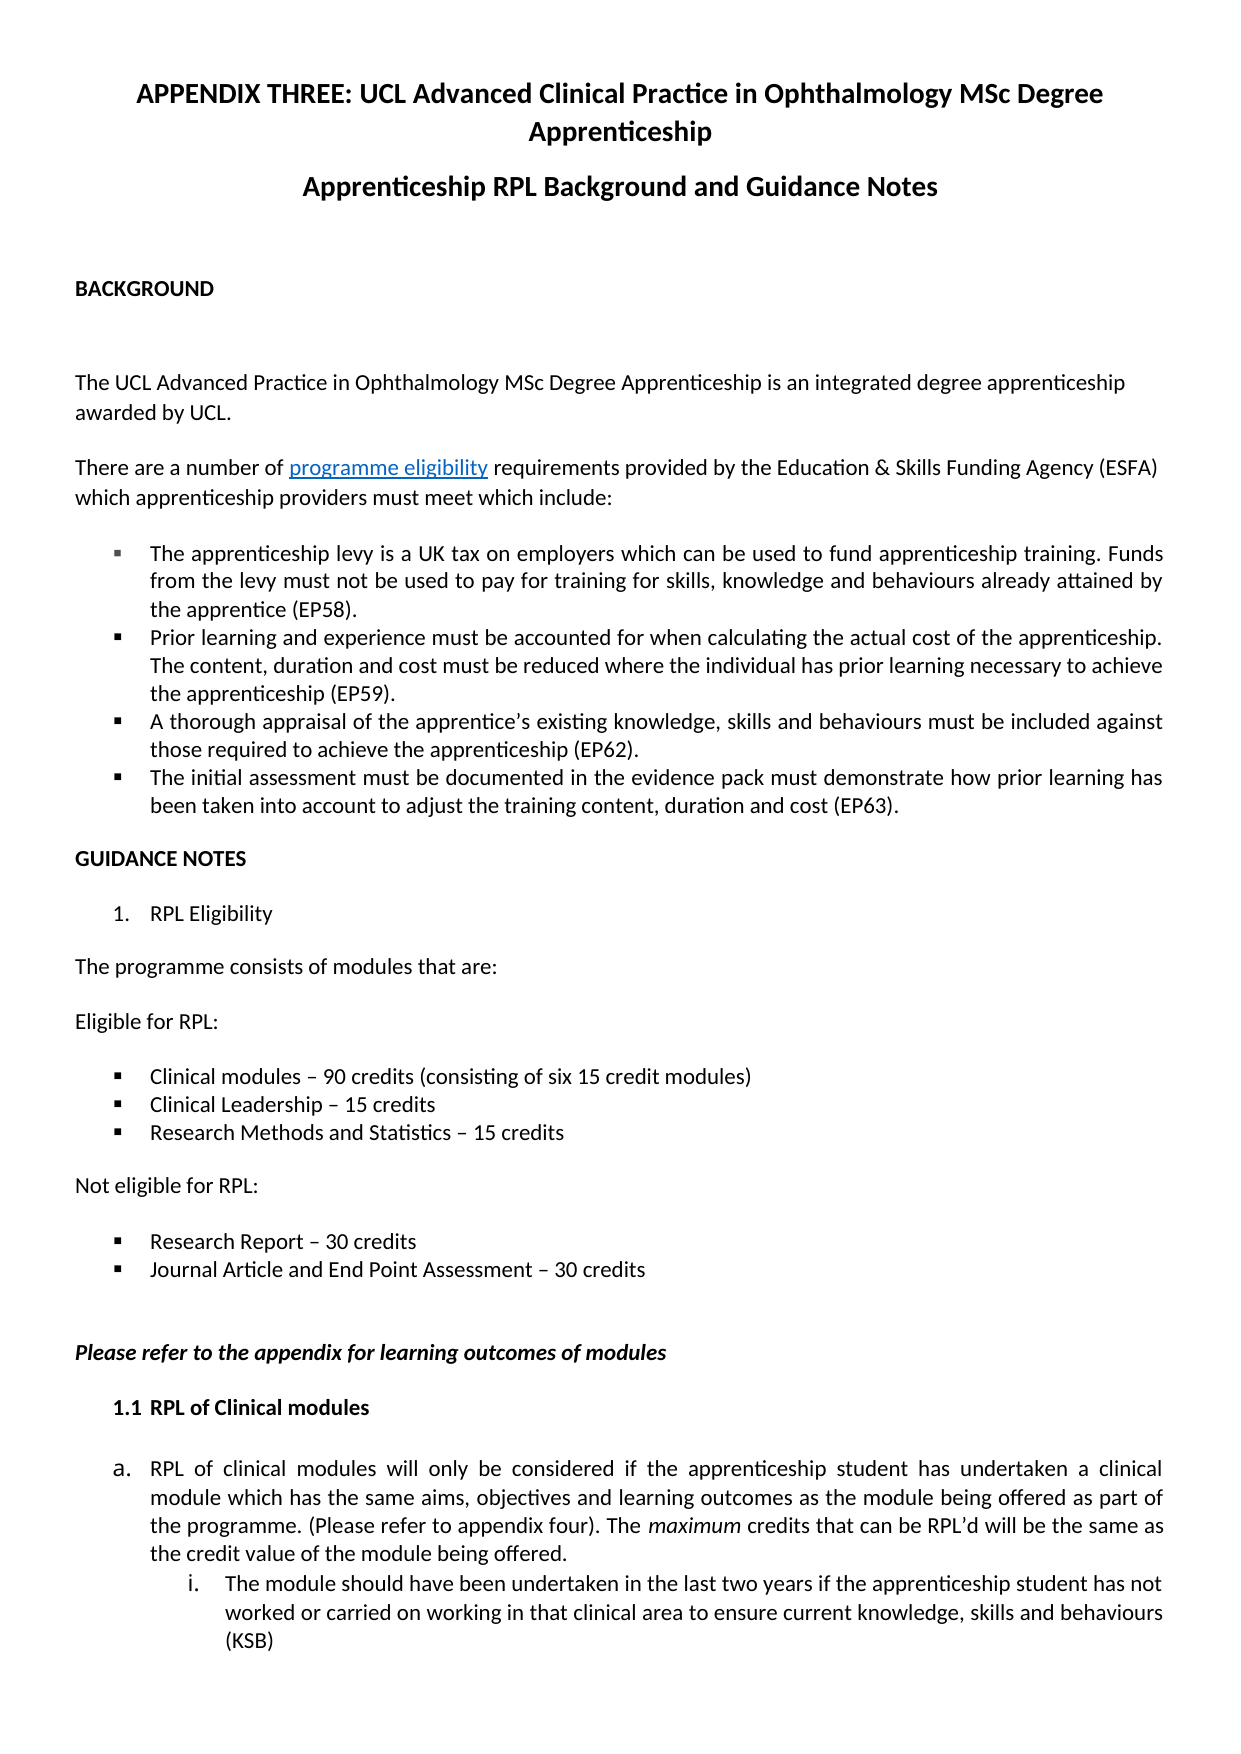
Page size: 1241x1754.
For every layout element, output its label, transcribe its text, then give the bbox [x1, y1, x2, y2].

list RPL of clinical modules will only be considered if the apprenticeship student has undertaken a clinical module which has the same aims, objectives and learning outcomes as the module being offered as part of the programme. (Please refer to appendix four). The maximum credits that can be RPL’d will be the same as the credit value of the module being offered. [112, 1451, 1165, 1567]
list Prior learning and experience must be accounted for when calculating the actual cost of the apprenticeship. The content, duration and cost must be reduced where the individual has prior learning necessary to achieve the apprenticeship (EP59). [112, 623, 1165, 707]
list The apprenticeship levy is a UK tax on employers which can be used to fund apprenticeship training. Funds from the levy must not be used to pay for training for skills, knowledge and behaviours already attained by the apprentice (EP58). [112, 539, 1165, 623]
text GUIDANCE NOTES [75, 844, 1165, 872]
text Apprenticeship RPL Background and Guidance Notes [75, 168, 1165, 204]
list Journal Article and End Point Assessment – 30 credits [112, 1255, 1165, 1283]
text The programme consists of modules that are: [75, 952, 1165, 980]
list The initial assessment must be documented in the evidence pack must demonstrate how prior learning has been taken into account to adjust the training content, duration and cost (EP63). [112, 763, 1165, 819]
text APPENDIX THREE: UCL Advanced Clinical Practice in Ophthalmology MSc Degree Apprenticeship [75, 75, 1165, 149]
list The module should have been undertaken in the last two years if the apprenticeship student has not worked or carried on working in that clinical area to ensure current knowledge, skills and behaviours (KSB) [187, 1567, 1165, 1654]
text There are a number of programme eligibility requirements provided by the Education & Skills Funding Agency (ESFA) which apprenticeship providers must meet which include: [75, 453, 1165, 511]
list RPL Eligibility [112, 899, 1165, 927]
list A thorough appraisal of the apprentice’s existing knowledge, skills and behaviours must be included against those required to achieve the apprenticeship (EP62). [112, 707, 1165, 763]
text Not eligible for RPL: [75, 1172, 1165, 1199]
text Please refer to the appendix for learning outcomes of modules [75, 1338, 1165, 1366]
list Clinical Leadership – 15 credits [112, 1091, 1165, 1118]
text Eligible for RPL: [75, 1007, 1165, 1035]
list RPL of Clinical modules [112, 1393, 1165, 1421]
list Clinical modules – 90 credits (consisting of six 15 credit modules) [112, 1062, 1165, 1091]
text The UCL Advanced Practice in Ophthalmology MSc Degree Apprenticeship is an integrated degree apprenticeship awarded by UCL. [75, 368, 1165, 426]
list Research Report – 30 credits [112, 1227, 1165, 1255]
text BACKGROUND [75, 274, 1165, 302]
list Research Methods and Statistics – 15 credits [112, 1118, 1165, 1147]
